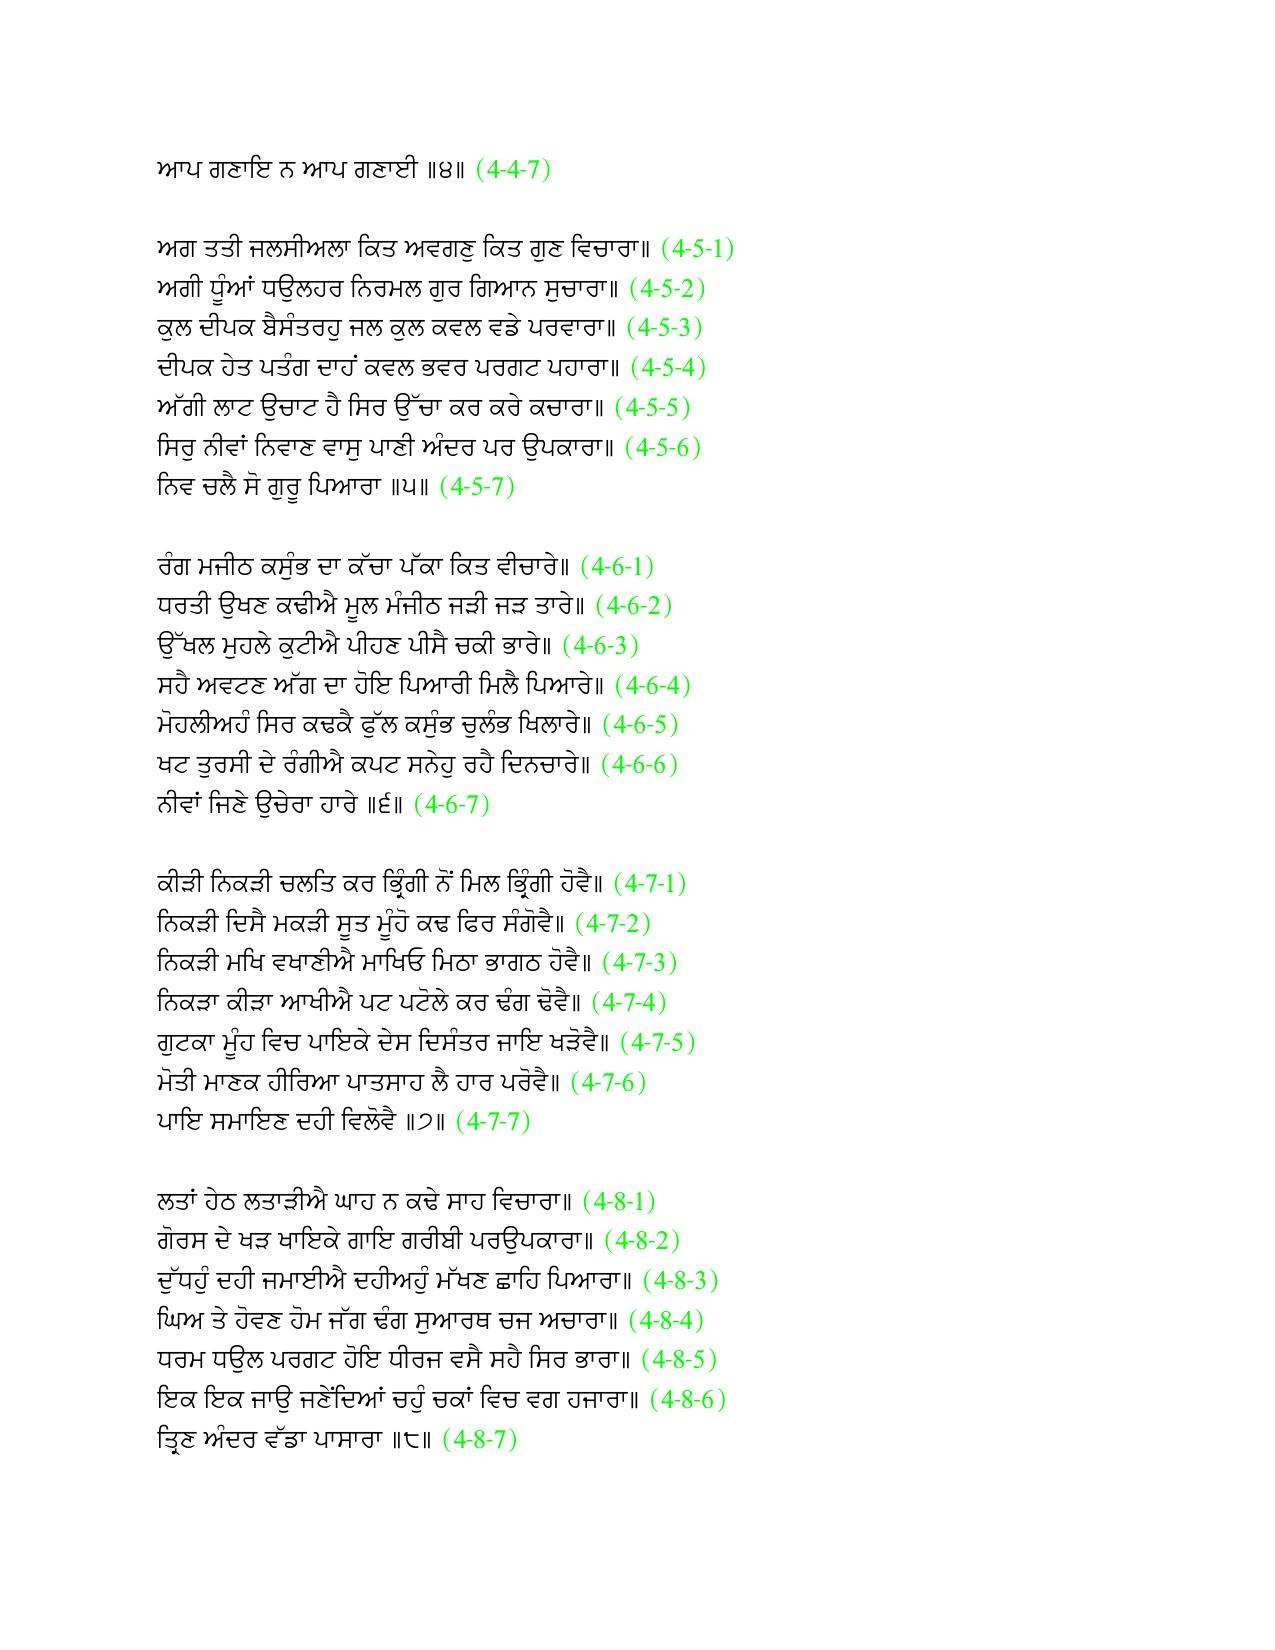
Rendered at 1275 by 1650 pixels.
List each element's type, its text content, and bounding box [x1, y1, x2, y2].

text ਅਗ ਤਤੀ ਜਲਸੀਅਲਾ ਕਿਤ ਅਵਗਣੁ ਕਿਤ ਗੁਣ ਵਿਚਾਰਾ॥ (4-5-1) [150, 229, 1125, 269]
text ਕੀੜੀ ਨਿਕੜੀ ਚਲਤਿ ਕਰ ਭ੍ਰਿੰਗੀ ਨੋਂ ਮਿਲ ਭ੍ਰਿੰਗੀ ਹੋਵੈ॥ (4-7-1) [150, 864, 1125, 904]
text ਮੋਹਲੀਅਹੰ ਸਿਰ ਕਢਕੈ ਫੁੱਲ ਕਸੁੰਭ ਚੁਲੰਭ ਖਿਲਾਰੇ॥ (4-6-5) [150, 706, 1125, 745]
text ਰੰਗ ਮਜੀਠ ਕਸੁੰਭ ਦਾ ਕੱਚਾ ਪੱਕਾ ਕਿਤ ਵੀਚਾਰੇ॥ (4-6-1) [150, 547, 1125, 587]
text ਨਿਵ ਚਲੈ ਸੋ ਗੁਰੂ ਪਿਆਰਾ ॥੫॥ (4-5-7) [150, 467, 1125, 507]
text ਦੁੱਧਹੁੰ ਦਹੀ ਜਮਾਈਐ ਦਹੀਅਹੁੰ ਮੱਖਣ ਛਾਹਿ ਪਿਆਰਾ॥ (4-8-3) [150, 1261, 1125, 1301]
text ਧਰਤੀ ਉਖਣ ਕਢੀਐ ਮੂਲ ਮੰਜੀਠ ਜੜੀ ਜੜ ਤਾਰੇ॥ (4-6-2) [150, 587, 1125, 626]
text ਸਿਰੁ ਨੀਵਾਂ ਨਿਵਾਣ ਵਾਸੁ ਪਾਣੀ ਅੰਦਰ ਪਰ ਉਪਕਾਰਾ॥ (4-5-6) [150, 428, 1125, 467]
text ਖਟ ਤੁਰਸੀ ਦੇ ਰੰਗੀਐ ਕਪਟ ਸਨੇਹੁ ਰਹੈ ਦਿਨਚਾਰੇ॥ (4-6-6) [150, 745, 1125, 785]
text ਘਿਅ ਤੇ ਹੋਵਣ ਹੋਮ ਜੱਗ ਢੰਗ ਸੁਆਰਥ ਚਜ ਅਚਾਰਾ॥ (4-8-4) [150, 1301, 1125, 1341]
text ਦੀਪਕ ਹੇਤ ਪਤੰਗ ਦਾਹਂ ਕਵਲ ਭਵਰ ਪਰਗਟ ਪਹਾਰਾ॥ (4-5-4) [150, 348, 1125, 388]
text ਤ੍ਰਿਣ ਅੰਦਰ ਵੱਡਾ ਪਾਸਾਰਾ ॥੮॥ (4-8-7) [150, 1420, 1125, 1460]
text ਇਕ ਇਕ ਜਾਉ ਜਣੇਂਦਿਆਂ ਚਹੁੰ ਚਕਾਂ ਵਿਚ ਵਗ ਹਜਾਰਾ॥ (4-8-6) [150, 1380, 1125, 1420]
text ਉੱਖਲ ਮੁਹਲੇ ਕੁਟੀਐ ਪੀਹਣ ਪੀਸੈ ਚਕੀ ਭਾਰੇ॥ (4-6-3) [150, 626, 1125, 666]
text ਗੋਰਸ ਦੇ ਖੜ ਖਾਇਕੇ ਗਾਇ ਗਰੀਬੀ ਪਰਉਪਕਾਰਾ॥ (4-8-2) [150, 1222, 1125, 1261]
text ਕੁਲ ਦੀਪਕ ਬੈਸੰਤਰਹੁ ਜਲ ਕੁਲ ਕਵਲ ਵਡੇ ਪਰਵਾਰਾ॥ (4-5-3) [150, 309, 1125, 348]
text ਨਿਕੜਾ ਕੀੜਾ ਆਖੀਐ ਪਟ ਪਟੋਲੇ ਕਰ ਢੰਗ ਢੋਵੈ॥ (4-7-4) [150, 983, 1125, 1023]
text ਲਤਾਂ ਹੇਠ ਲਤਾੜੀਐ ਘਾਹ ਨ ਕਢੇ ਸਾਹ ਵਿਚਾਰਾ॥ (4-8-1) [150, 1182, 1125, 1222]
text ਅੱਗੀ ਲਾਟ ਉਚਾਟ ਹੈ ਸਿਰ ਉੱਚਾ ਕਰ ਕਰੇ ਕਚਾਰਾ॥ (4-5-5) [150, 388, 1125, 428]
text ਧਰਮ ਧਉਲ ਪਰਗਟ ਹੋਇ ਧੀਰਜ ਵਸੈ ਸਹੈ ਸਿਰ ਭਾਰਾ॥ (4-8-5) [150, 1341, 1125, 1380]
text ਅਗੀ ਧੂੰਆਂ ਧਉਲਹਰ ਨਿਰਮਲ ਗੁਰ ਗਿਆਨ ਸੁਚਾਰਾ॥ (4-5-2) [150, 269, 1125, 309]
text ਨੀਵਾਂ ਜਿਣੇ ਉਚੇਰਾ ਹਾਰੇ ॥੬॥ (4-6-7) [150, 785, 1125, 825]
text ਪਾਇ ਸਮਾਇਣ ਦਹੀ ਵਿਲੋਵੈ ॥੭॥ (4-7-7) [150, 1102, 1125, 1142]
text ਨਿਕੜੀ ਦਿਸੈ ਮਕੜੀ ਸੂਤ ਮੂੰਹੋ ਕਢ ਫਿਰ ਸੰਗੋਵੈ॥ (4-7-2) [150, 904, 1125, 944]
text ਸਹੈ ਅਵਟਣ ਅੱਗ ਦਾ ਹੋਇ ਪਿਆਰੀ ਮਿਲੈ ਪਿਆਰੇ॥ (4-6-4) [150, 666, 1125, 706]
text ਨਿਕੜੀ ਮਖਿ ਵਖਾਣੀਐ ਮਾਖਿਓ ਮਿਠਾ ਭਾਗਠ ਹੋਵੈ॥ (4-7-3) [150, 944, 1125, 983]
text ਮੋਤੀ ਮਾਣਕ ਹੀਰਿਆ ਪਾਤਸਾਹ ਲੈ ਹਾਰ ਪਰੋਵੈ॥ (4-7-6) [150, 1063, 1125, 1102]
text ਗੁਟਕਾ ਮੂੰਹ ਵਿਚ ਪਾਇਕੇ ਦੇਸ ਦਿਸੰਤਰ ਜਾਇ ਖੜੋਵੈ॥ (4-7-5) [150, 1023, 1125, 1063]
text ਆਪ ਗਣਾਇ ਨ ਆਪ ਗਣਾਈ ॥੪॥ (4-4-7) [150, 150, 1125, 190]
